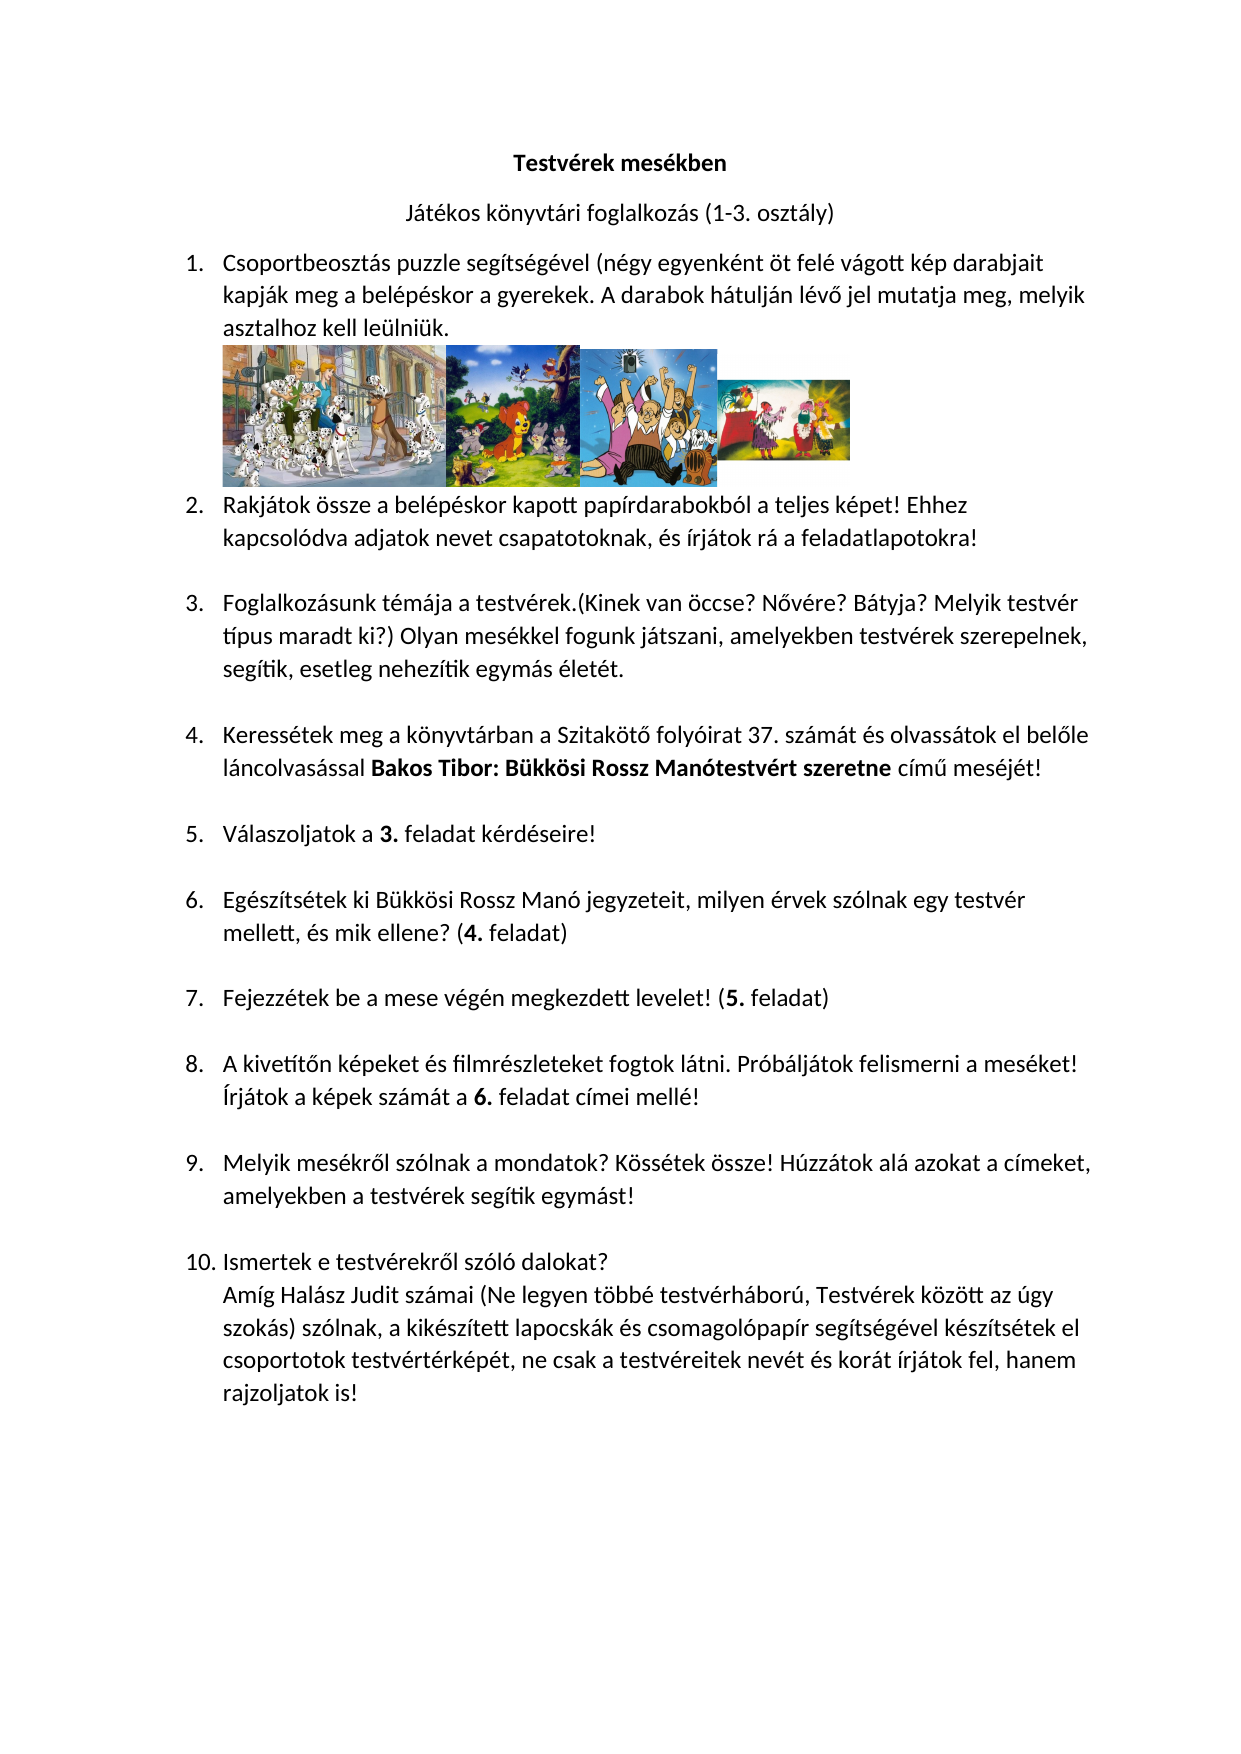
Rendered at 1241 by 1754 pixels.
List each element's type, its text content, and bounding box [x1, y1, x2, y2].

list Fejezzétek be a mese végén megkezdett levelet! (5. feladat) [185, 982, 1093, 1013]
list Melyik mesékről szólnak a mondatok? Kössétek össze! Húzzátok alá azokat a címeket, amelyekben a testvérek segítik egymást! [185, 1147, 1093, 1211]
list Csoportbeosztás puzzle segítségével (négy egyenként öt felé vágott kép darabjait kapják meg a belépéskor a gyerekek. A darabok hátulján lévő jel mutatja meg, melyik asztalhoz kell leülniük. [185, 247, 1093, 343]
list A kivetítőn képeket és filmrészleteket fogtok látni. Próbáljátok felismerni a meséket! Írjátok a képek számát a 6. feladat címei mellé! [185, 1048, 1093, 1112]
list Keressétek meg a könyvtárban a Szitakötő folyóirat 37. számát és olvassátok el belőle láncolvasással Bakos Tibor: Bükkösi Rossz Manótestvért szeretne című meséjét! [185, 719, 1093, 783]
list Egészítsétek ki Bükkösi Rossz Manó jegyzeteit, milyen érvek szólnak egy testvér mellett, és mik ellene? (4. feladat) [185, 884, 1093, 947]
list Amíg Halász Judit számai (Ne legyen többé testvérháború, Testvérek között az úgy szokás) szólnak, a kikészített lapocskák és csomagolópapír segítségével készítsétek el csoportotok testvértérképét, ne csak a testvéreitek nevét és korát írjátok fel, hanem rajzoljatok is! [223, 1279, 1093, 1408]
list Ismertek e testvérekről szóló dalokat? [185, 1246, 1093, 1276]
text Testvérek mesékben [148, 148, 1093, 178]
list Rakjátok össze a belépéskor kapott papírdarabokból a teljes képet! Ehhez kapcsolódva adjatok nevet csapatotoknak, és írjátok rá a feladatlapotokra! [185, 489, 1093, 552]
list Válaszoljatok a 3. feladat kérdéseire! [185, 818, 1093, 848]
picture [222, 345, 850, 487]
text Játékos könyvtári foglalkozás (1-3. osztály) [148, 197, 1093, 228]
list Foglalkozásunk témája a testvérek.(Kinek van öccse? Nővére? Bátyja? Melyik testvér típus maradt ki?) Olyan mesékkel fogunk játszani, amelyekben testvérek szerepelnek, segítik, esetleg nehezítik egymás életét. [185, 587, 1093, 684]
